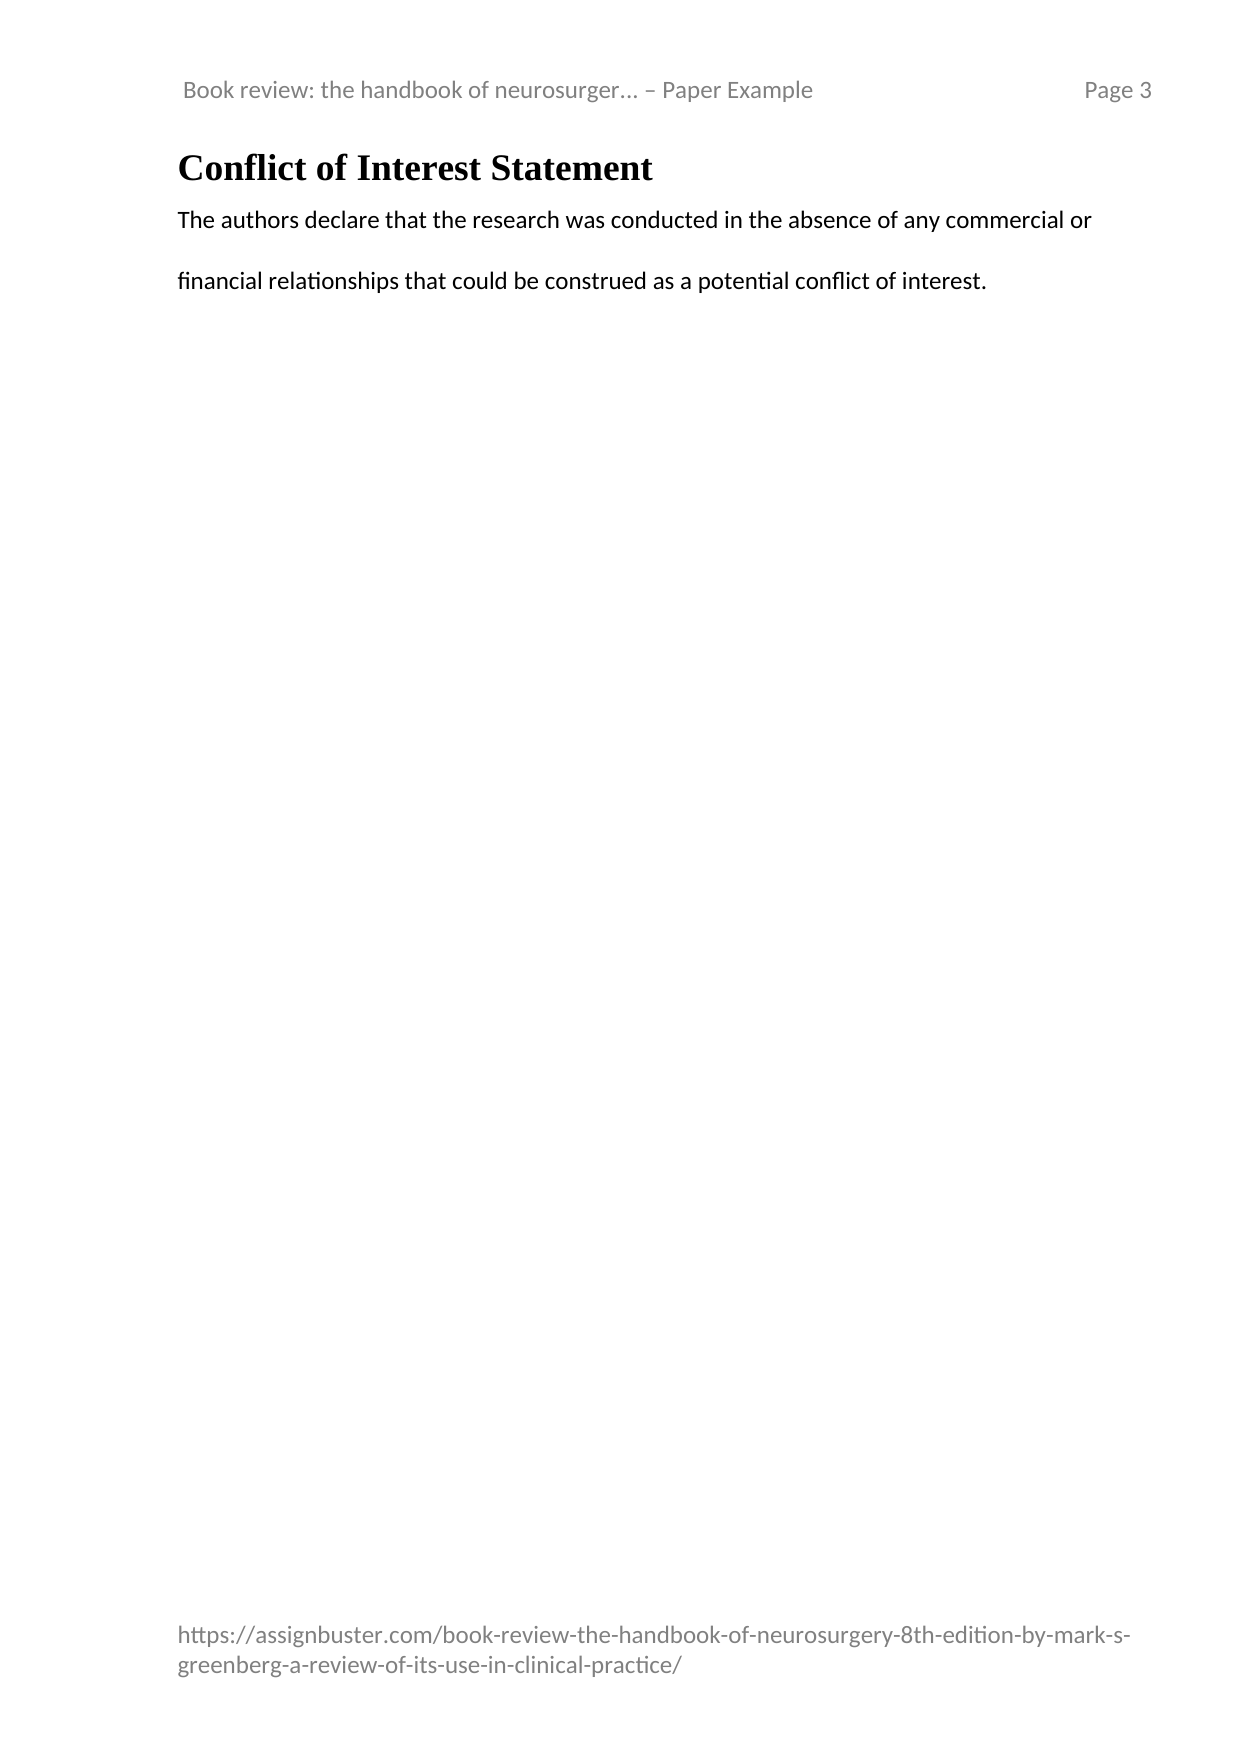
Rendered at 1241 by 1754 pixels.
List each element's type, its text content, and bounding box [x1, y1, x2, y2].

subtitle Conflict of Interest Statement [177, 145, 1152, 188]
text The authors declare that the research was conducted in the absence of any commercial or financial relationships that could be construed as a potential conflict of interest. [177, 204, 1152, 296]
